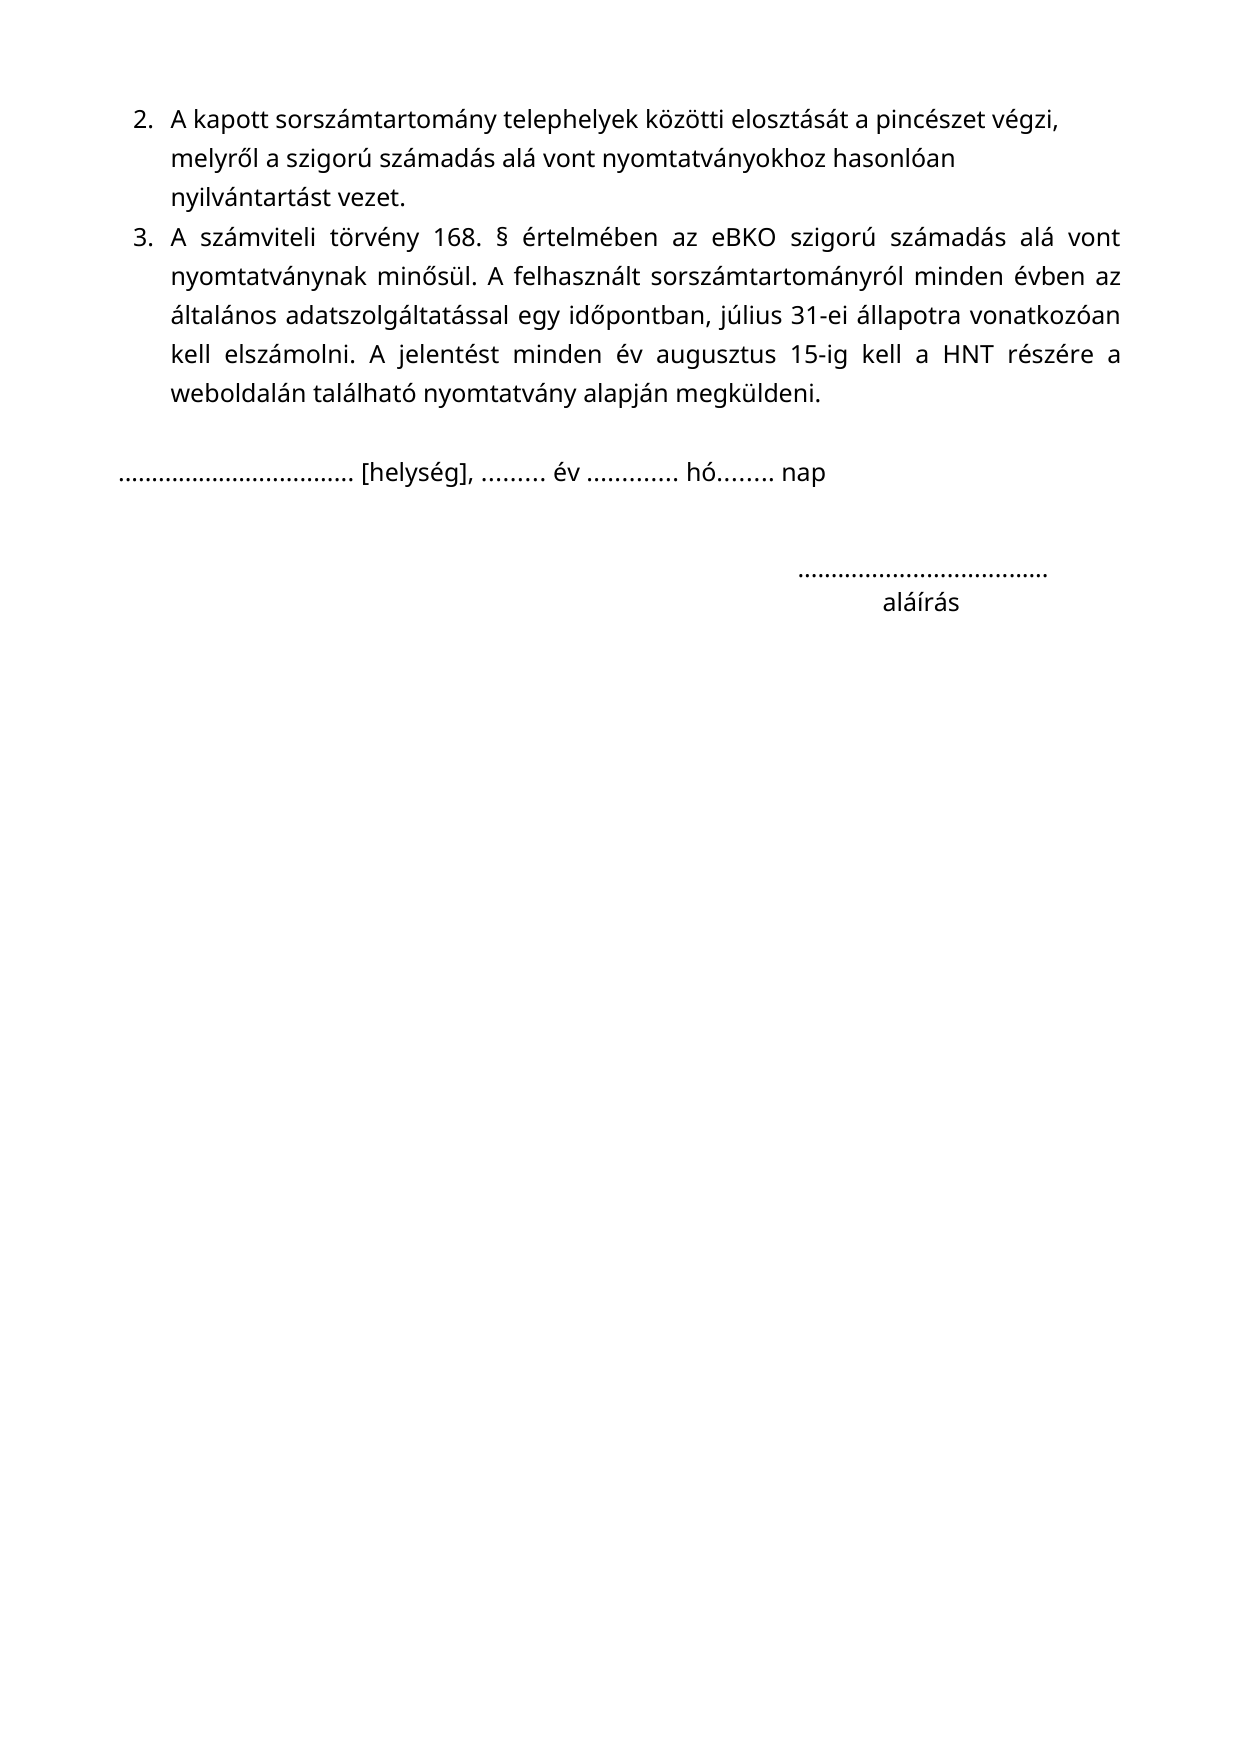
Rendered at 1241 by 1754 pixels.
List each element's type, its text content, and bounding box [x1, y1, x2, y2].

list A számviteli törvény 168. § értelmében az eBKO szigorú számadás alá vont nyomtatványnak minősül. A felhasznált sorszámtartományról minden évben az általános adatszolgáltatással egy időpontban, július 31-ei állapotra vonatkozóan kell elszámolni. A jelentést minden év augusztus 15-ig kell a HNT részére a weboldalán található nyomtatvány alapján megküldeni. [133, 219, 1122, 410]
text [helység], év hó . nap [118, 454, 1122, 488]
list A kapott sorszámtartomány telephelyek közötti elosztását a pincészet végzi, melyről a szigorú számadás alá vont nyomtatványokhoz hasonlóan nyilvántartást vezet. [133, 102, 1122, 214]
text aláírás [118, 585, 1122, 619]
text …... [118, 551, 1122, 585]
